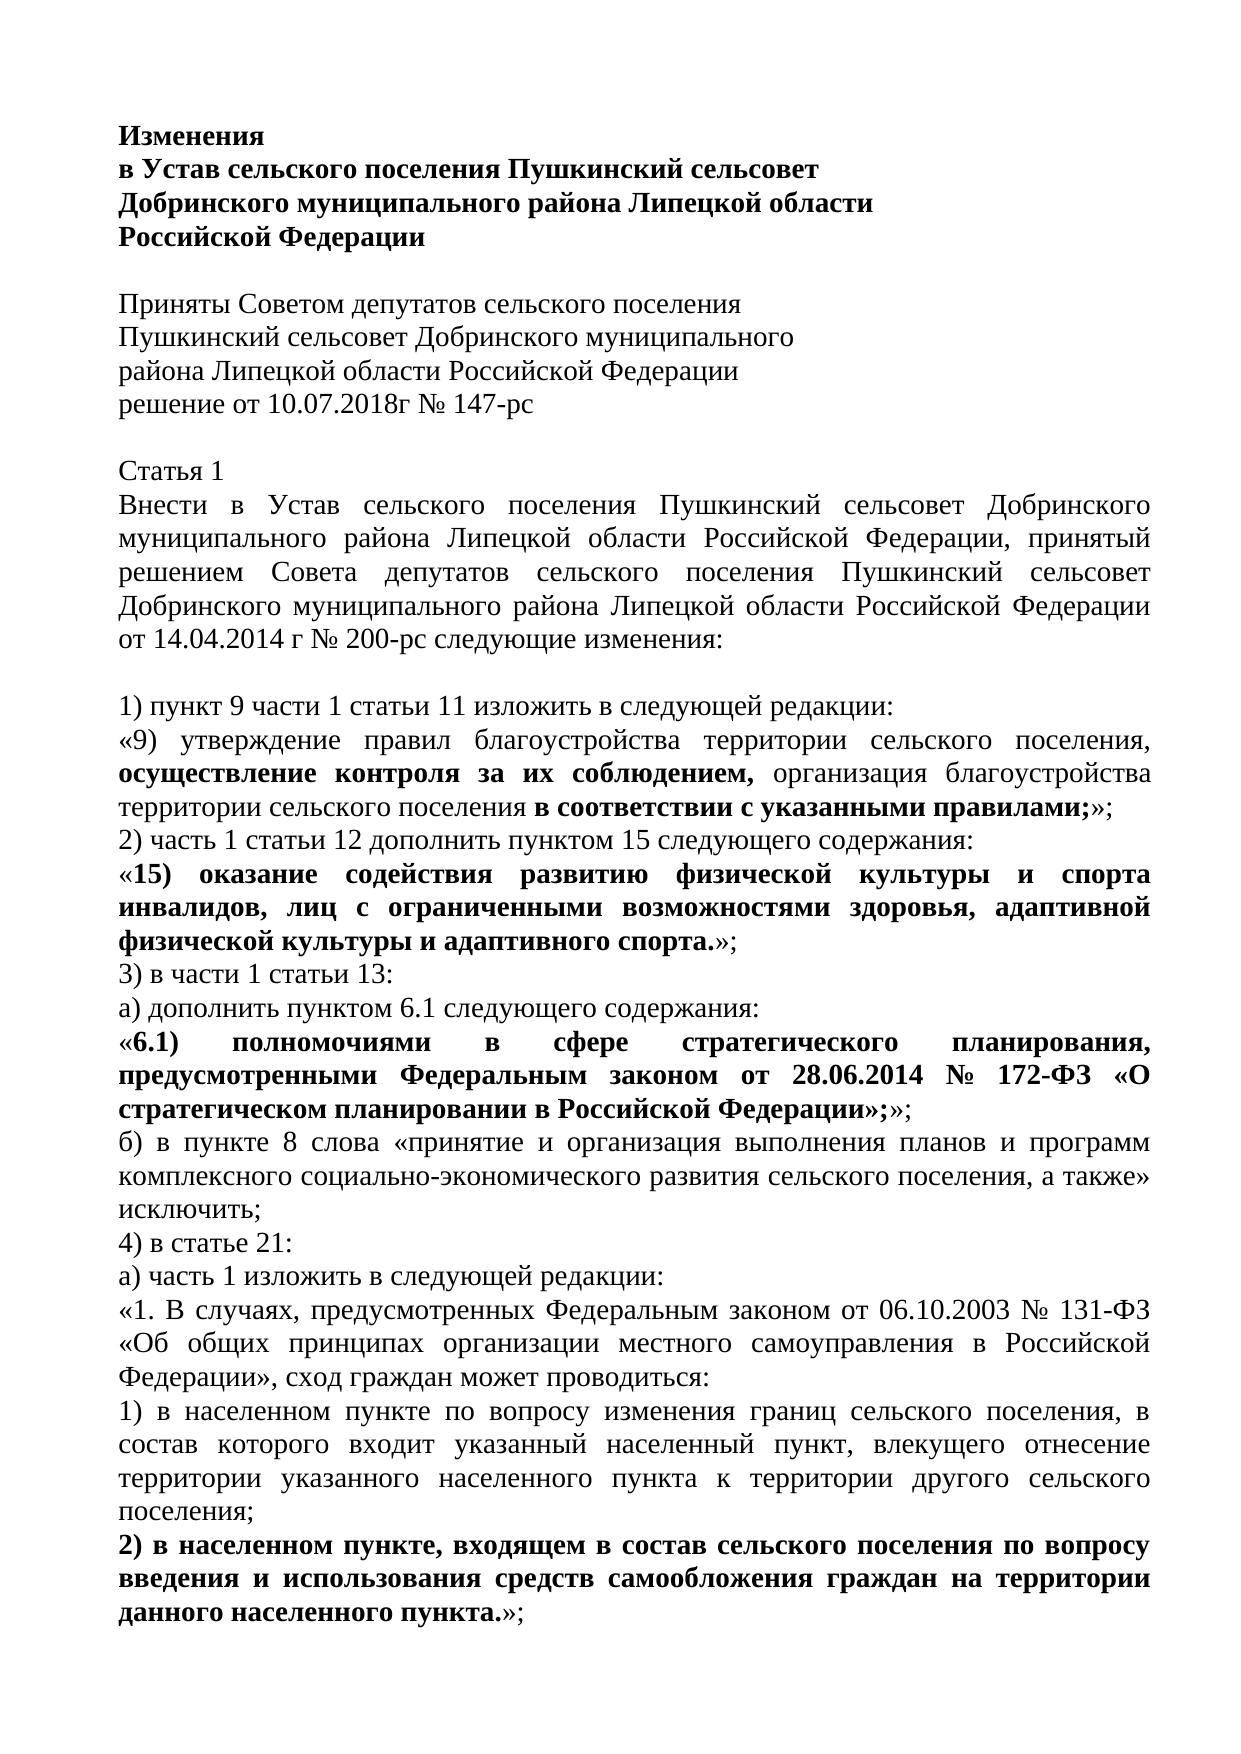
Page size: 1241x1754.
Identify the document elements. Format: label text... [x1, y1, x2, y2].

text Добринского муниципального района Липецкой области [118, 185, 1152, 219]
text а) дополнить пунктом 6.1 следующего содержания: [118, 990, 1152, 1024]
text Изменения [118, 118, 1152, 152]
text Внести в Устав сельского поселения Пушкинский сельсовет Добринского муниципального района Липецкой области Российской Федерации, принятый решением Совета депутатов сельского поселения Пушкинский сельсовет Добринского муниципального района Липецкой области Российской Федерации от 14.04.2014 г № 200-рс следующие изменения: [118, 487, 1152, 655]
text в Устав сельского поселения Пушкинский сельсовет [118, 152, 1152, 185]
text 2) в населенном пункте, входящем в состав сельского поселения по вопросу введения и использования средств самообложения граждан на территории данного населенного пункта.»; [118, 1527, 1152, 1627]
text 4) в статье 21: [118, 1225, 1152, 1258]
text 3) в части 1 статьи 13: [118, 957, 1152, 990]
text б) в пункте 8 слова «принятие и организация выполнения планов и программ комплексного социально-экономического развития сельского поселения, а также» исключить; [118, 1124, 1152, 1225]
text «1. В случаях, предусмотренных Федеральным законом от 06.10.2003 № 131-ФЗ «Об общих принципах организации местного самоуправления в Российской Федерации», сход граждан может проводиться: [118, 1292, 1152, 1393]
text «6.1) полномочиями в сфере стратегического планирования, предусмотренными Федеральным законом от 28.06.2014 № 172-ФЗ «О стратегическом планировании в Российской Федерации»;»; [118, 1024, 1152, 1124]
text решение от 10.07.2018г № 147-рс [118, 386, 1152, 420]
text «15) оказание содействия развитию физической культуры и спорта инвалидов, лиц с ограниченными возможностями здоровья, адаптивной физической культуры и адаптивного спорта.»; [118, 856, 1152, 957]
text а) часть 1 изложить в следующей редакции: [118, 1258, 1152, 1292]
text 1) в населенном пункте по вопросу изменения границ сельского поселения, в состав которого входит указанный населенный пункт, влекущего отнесение территории указанного населенного пункта к территории другого сельского поселения; [118, 1393, 1152, 1527]
text Российской Федерации [118, 219, 1152, 252]
text 2) часть 1 статьи 12 дополнить пунктом 15 следующего содержания: [118, 822, 1152, 856]
text Статья 1 [118, 453, 1152, 487]
text 1) пункт 9 части 1 статьи 11 изложить в следующей редакции: [118, 688, 1152, 722]
text района Липецкой области Российской Федерации [118, 353, 1152, 386]
text Приняты Советом депутатов сельского поселения [118, 286, 1152, 319]
text «9) утверждение правил благоустройства территории сельского поселения, осуществление контроля за их соблюдением, организация благоустройства территории сельского поселения в соответствии с указанными правилами;»; [118, 722, 1152, 822]
text Пушкинский сельсовет Добринского муниципального [118, 319, 1152, 353]
